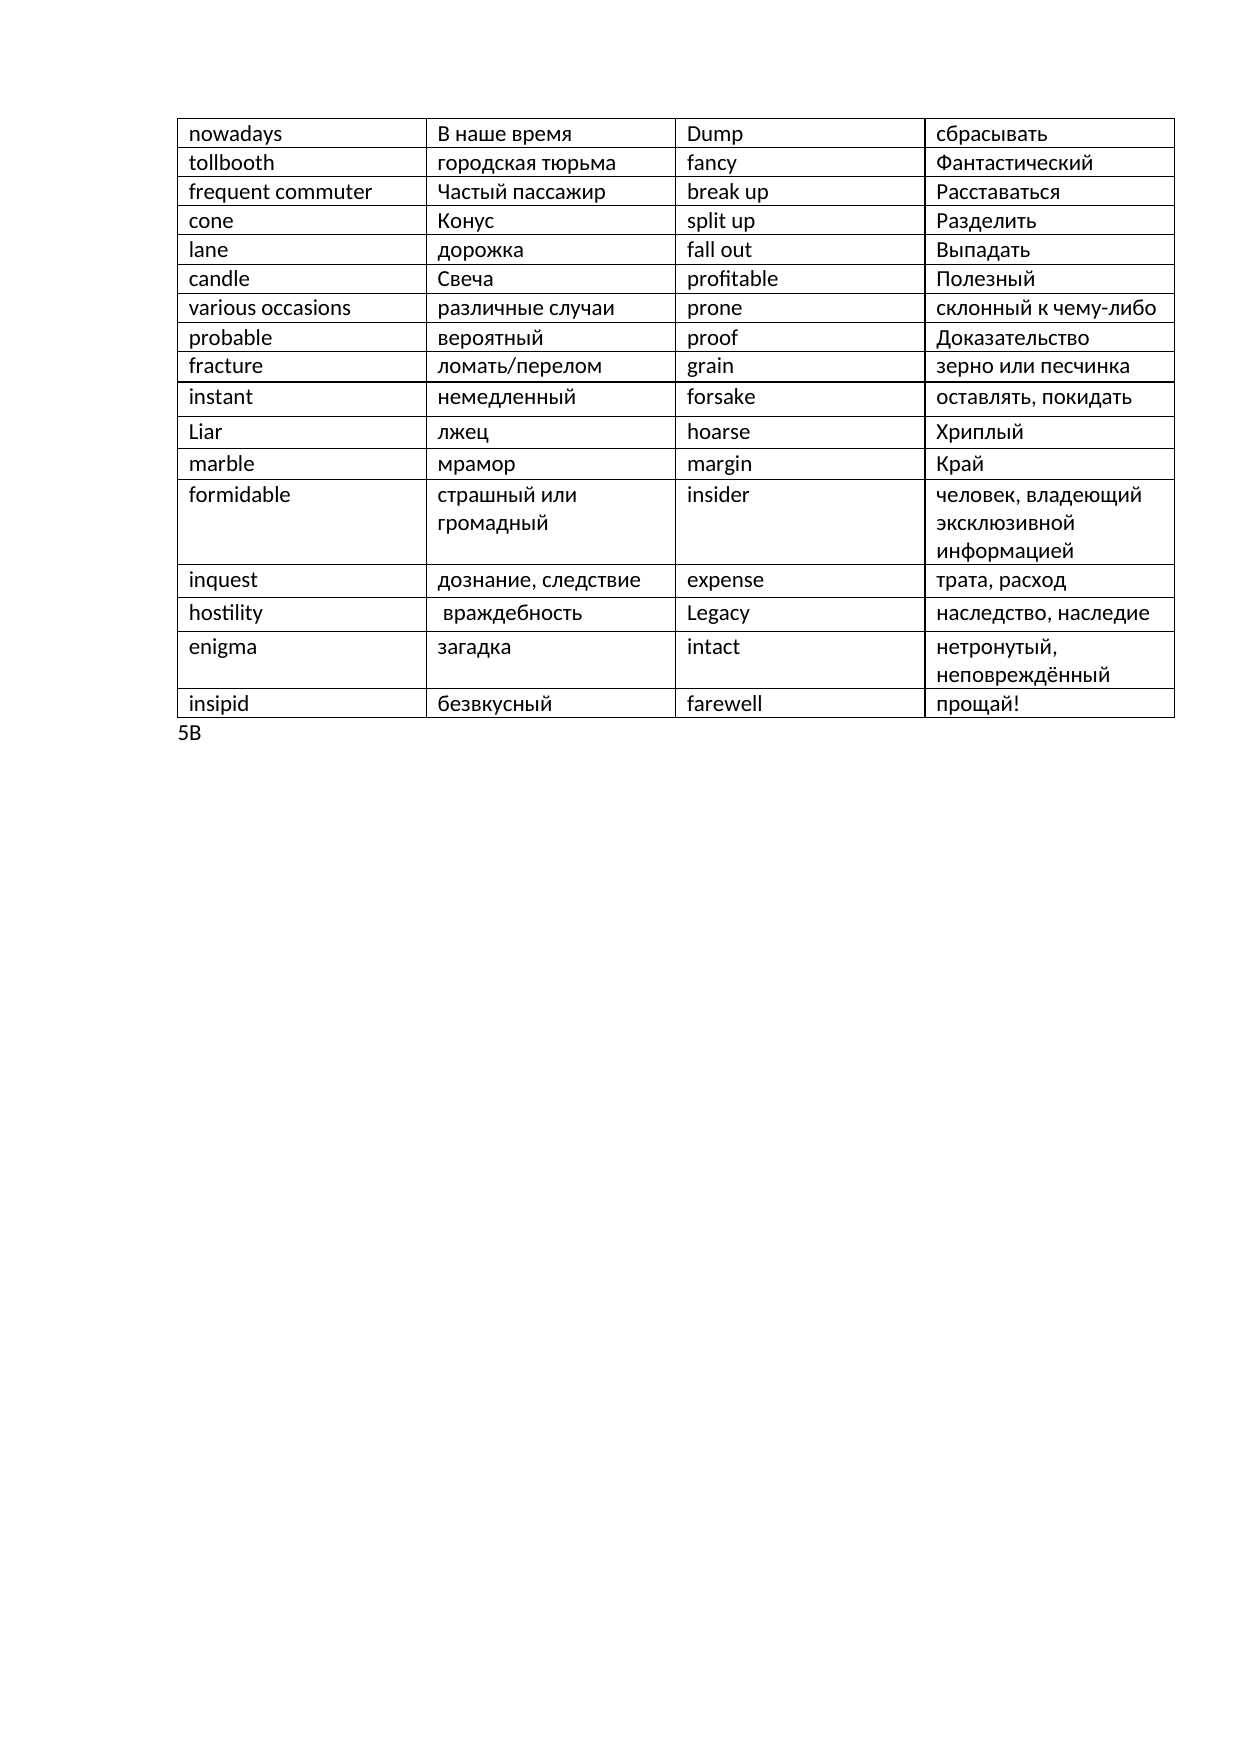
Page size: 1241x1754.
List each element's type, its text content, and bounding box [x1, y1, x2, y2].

table_cell formidable [178, 480, 426, 564]
table_cell inquest [178, 565, 426, 597]
table_cell break up [676, 177, 924, 205]
table_cell hostility [178, 598, 426, 631]
table_cell proof [676, 323, 924, 351]
table_cell различные случаи [427, 294, 675, 322]
table_cell various occasions [178, 294, 426, 322]
table_cell split up [676, 206, 924, 234]
table_cell Доказательство [926, 323, 1174, 351]
table_cell нетронутый, неповреждённый [926, 632, 1174, 688]
table_cell страшный или громадный [427, 480, 675, 564]
text 5B [177, 718, 1152, 746]
table_cell tollbooth [178, 148, 426, 176]
table_cell farewell [676, 689, 924, 717]
table_cell Разделить [926, 206, 1174, 234]
table_cell prone [676, 294, 924, 322]
table_cell fracture [178, 352, 426, 381]
table_cell margin [676, 449, 924, 479]
table_cell Полезный [926, 265, 1174, 292]
table_cell дознание, следствие [427, 565, 675, 597]
table_cell probable [178, 323, 426, 351]
table_cell forsake [676, 383, 924, 416]
table_cell зерно или песчинка [926, 352, 1174, 381]
table_cell Край [926, 449, 1174, 479]
table_cell grain [676, 352, 924, 381]
table_cell прощай! [926, 689, 1174, 717]
table_cell Legacy [676, 598, 924, 631]
table_cell intact [676, 632, 924, 688]
table_cell expense [676, 565, 924, 597]
table_cell instant [178, 383, 426, 416]
table_cell Свеча [427, 265, 675, 292]
table_cell трата, расход [926, 565, 1174, 597]
table_cell Конус [427, 206, 675, 234]
table_cell лжец [427, 417, 675, 448]
table_cell Фантастический [926, 148, 1174, 176]
table_cell враждебность [427, 598, 675, 631]
table_cell cone [178, 206, 426, 234]
table_cell Liar [178, 417, 426, 448]
table_cell fancy [676, 148, 924, 176]
table_cell дорожка [427, 235, 675, 263]
table_cell lane [178, 235, 426, 263]
table_cell склонный к чему-либо [926, 294, 1174, 322]
table_cell немедленный [427, 383, 675, 416]
table_cell hoarse [676, 417, 924, 448]
table_cell Хриплый [926, 417, 1174, 448]
table_cell insipid [178, 689, 426, 717]
table_cell enigma [178, 632, 426, 688]
table_header nowadays [178, 119, 426, 147]
table_cell безвкусный [427, 689, 675, 717]
table_cell insider [676, 480, 924, 564]
table_cell загадка [427, 632, 675, 688]
table_cell человек, владеющий эксклюзивной информацией [926, 480, 1174, 564]
table_cell мрамор [427, 449, 675, 479]
table_cell Частый пассажир [427, 177, 675, 205]
table_cell Расставаться [926, 177, 1174, 205]
table_cell Выпадать [926, 235, 1174, 263]
table_header В наше время [427, 119, 675, 147]
table_cell городская тюрьма [427, 148, 675, 176]
table_cell ломать/перелом [427, 352, 675, 381]
table_header сбрасывать [926, 119, 1174, 147]
table_cell profitable [676, 265, 924, 292]
table_cell fall out [676, 235, 924, 263]
table_cell candle [178, 265, 426, 292]
table_cell оставлять, покидать [926, 383, 1174, 416]
table_cell наследство, наследие [926, 598, 1174, 631]
table_header Dump [676, 119, 924, 147]
table_cell frequent commuter [178, 177, 426, 205]
table_cell вероятный [427, 323, 675, 351]
table_cell marble [178, 449, 426, 479]
